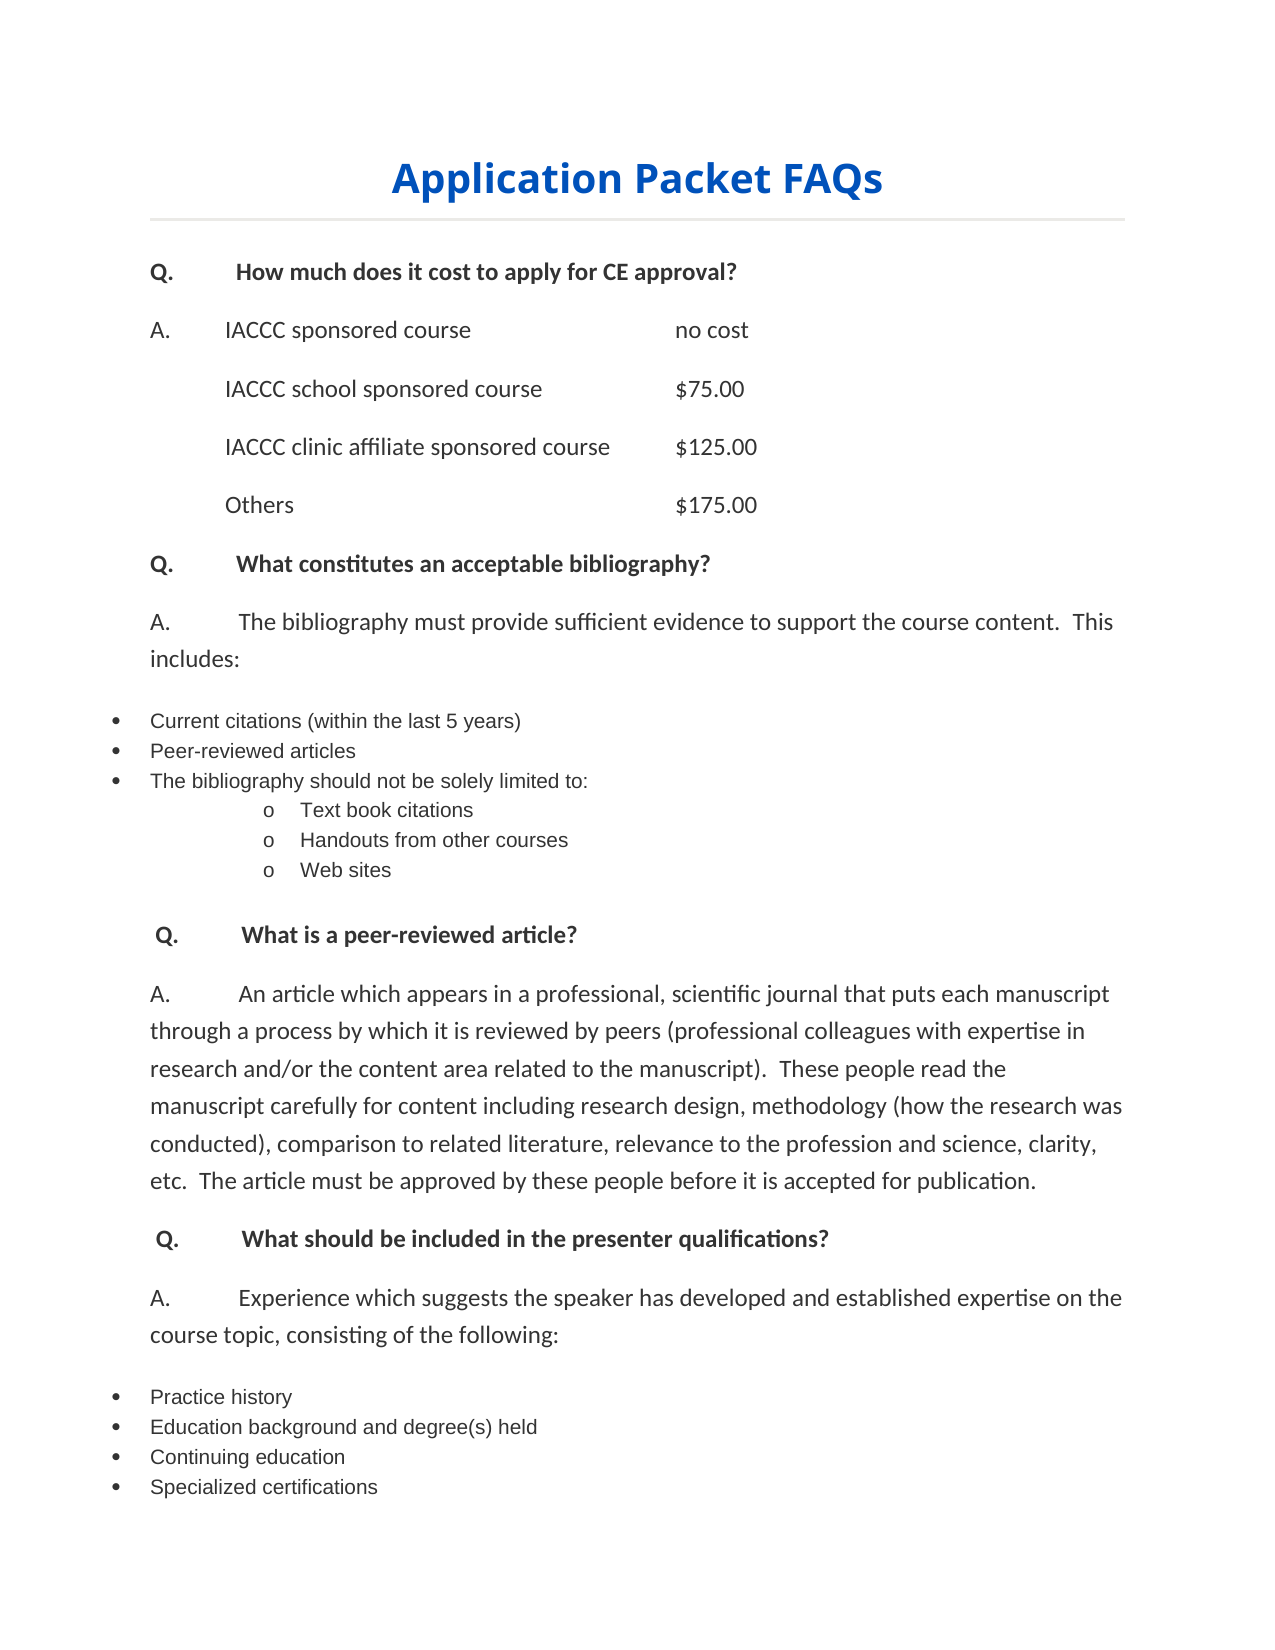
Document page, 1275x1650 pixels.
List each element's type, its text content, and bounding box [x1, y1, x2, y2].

text Q. How much does it cost to apply for CE approval? [150, 249, 1125, 287]
subtitle Application Packet FAQs [150, 150, 1125, 218]
list Specialized certifications [112, 1469, 1125, 1499]
list Peer-reviewed articles [112, 733, 1125, 763]
text A. IACCC sponsored course no cost [150, 307, 1125, 345]
text Q. What is a peer-reviewed article? [150, 912, 1125, 950]
text IACCC clinic affiliate sponsored course $125.00 [150, 424, 1125, 462]
list Practice history [112, 1379, 1125, 1409]
list Handouts from other courses [262, 823, 1125, 853]
list Web sites [262, 853, 1125, 883]
list Text book citations [262, 793, 1125, 823]
text IACCC school sponsored course $75.00 [150, 366, 1125, 403]
text Q. What constitutes an acceptable bibliography? [150, 541, 1125, 578]
list Education background and degree(s) held [112, 1409, 1125, 1439]
text Others $175.00 [150, 482, 1125, 520]
text A. The bibliography must provide sufficient evidence to support the course content. This includes: [150, 599, 1125, 674]
text A. An article which appears in a professional, scientific journal that puts each manuscript through a process by which it is reviewed by peers (professional colleagues with expertise in research and/or the content area related to the manuscript). These people read the manuscript carefully for content including research design, methodology (how the research was conducted), comparison to related literature, relevance to the profession and science, clarity, etc. The article must be approved by these people before it is accepted for publication. [150, 971, 1125, 1196]
text A. Experience which suggests the speaker has developed and established expertise on the course topic, consisting of the following: [150, 1275, 1125, 1350]
list Continuing education [112, 1439, 1125, 1469]
list Current citations (within the last 5 years) [112, 703, 1125, 733]
text Q. What should be included in the presenter qualifications? [150, 1217, 1125, 1254]
list The bibliography should not be solely limited to: [112, 763, 1125, 793]
